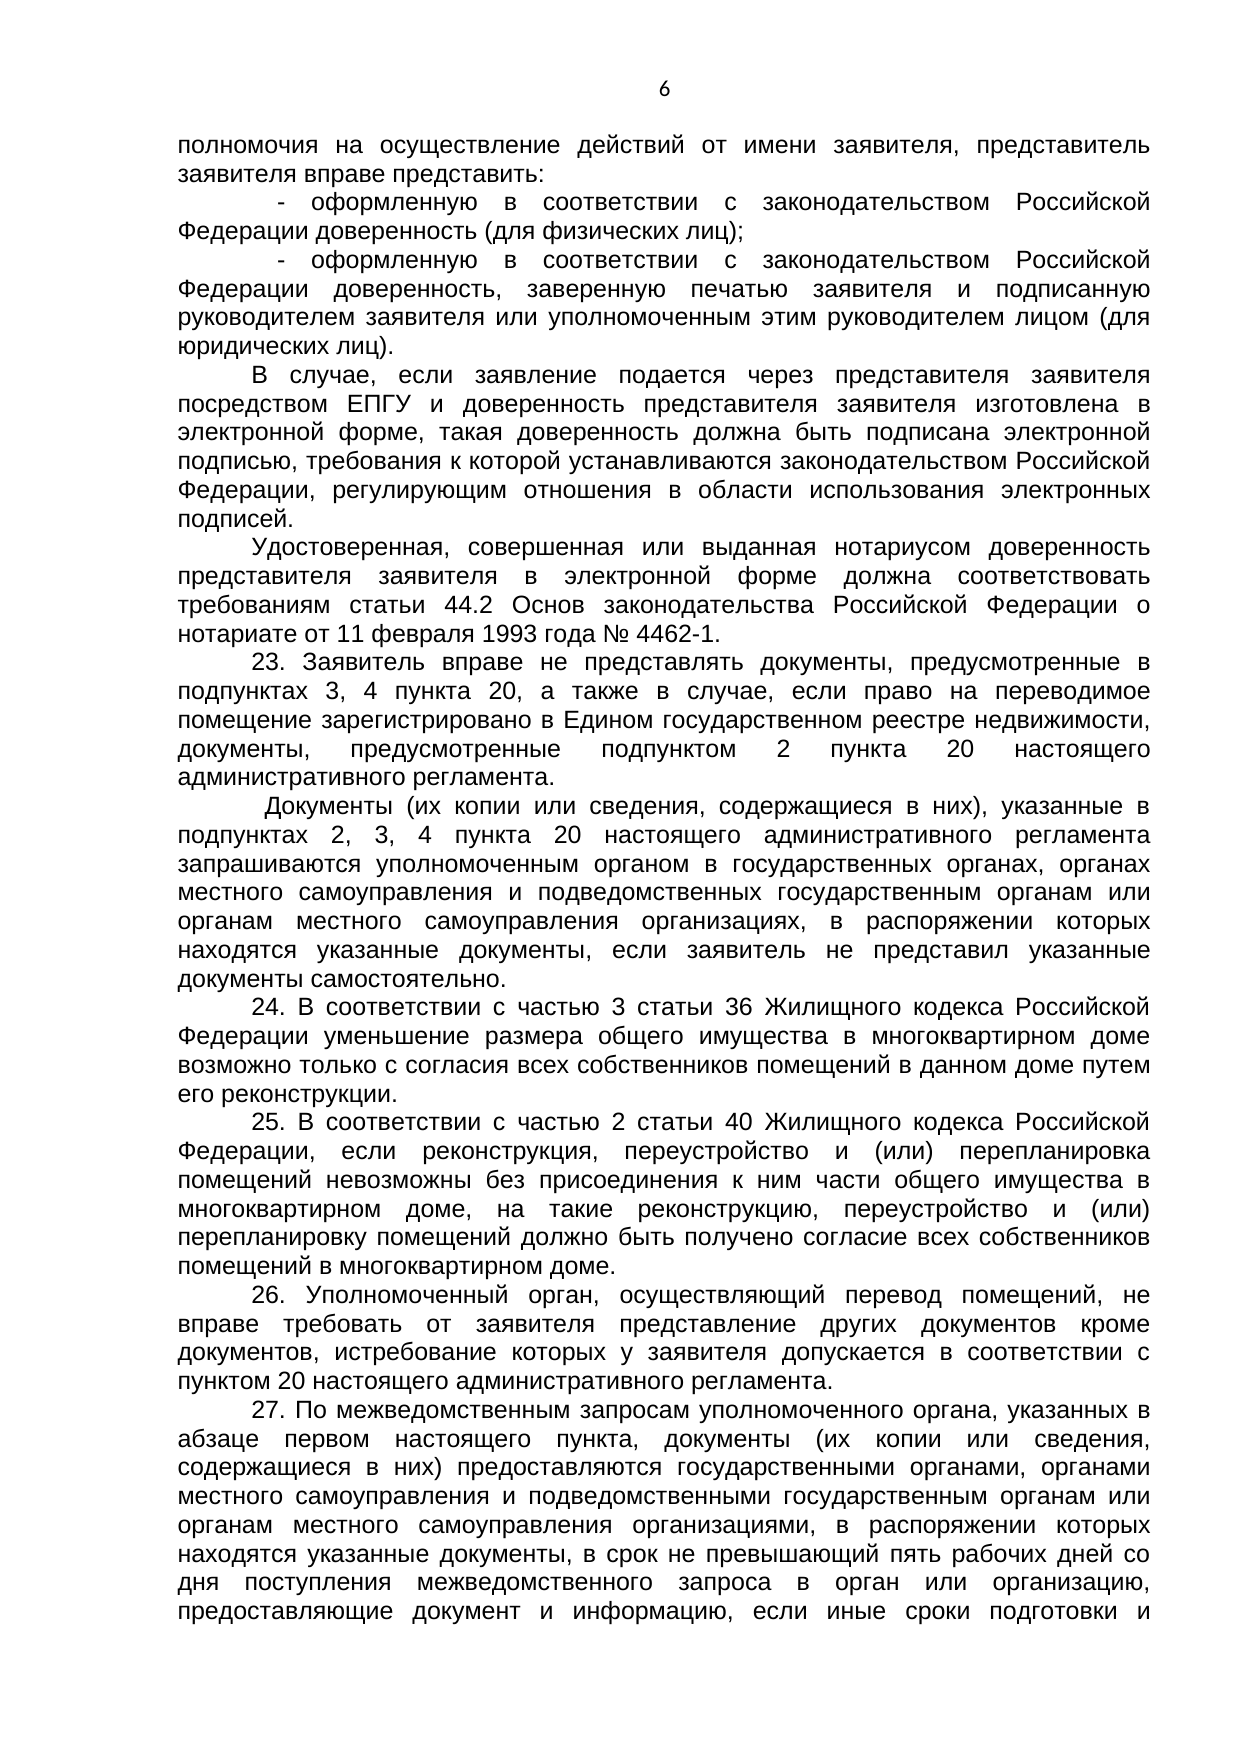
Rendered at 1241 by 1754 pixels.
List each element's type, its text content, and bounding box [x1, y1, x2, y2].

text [177, 130, 1152, 187]
text В случае, если заявление подается через представителя заявителя посредством ЕПГУ и доверенность представителя заявителя изготовлена в электронной форме, такая доверенность должна быть подписана электронной подписью, требования к которой устанавливаются законодательством Российской Федерации, регулирующим отношения в области использования электронных подписей. [177, 360, 1152, 532]
text Документы (их копии или сведения, содержащиеся в них), указанные в подпунктах 2, 3, 4 пункта 20 настоящего административного регламента запрашиваются уполномоченным органом в государственных органах, органах местного самоуправления и подведомственных государственным органам или органам местного самоуправления организациях, в распоряжении которых находятся указанные документы, если заявитель не представил указанные документы самостоятельно. [177, 791, 1152, 992]
text 25. В соответствии с частью 2 статьи 40 Жилищного кодекса Российской Федерации, если реконструкция, переустройство и (или) перепланировка помещений невозможны без присоединения к ним части общего имущества в многоквартирном доме, на такие реконструкцию, переустройство и (или) перепланировку помещений должно быть получено согласие всех собственников помещений в многоквартирном доме. [177, 1107, 1152, 1280]
text 23. Заявитель вправе не представлять документы, предусмотренные в подпунктах 3, 4 пункта 20, а также в случае, если право на переводимое помещение зарегистрировано в Едином государственном реестре недвижимости, документы, предусмотренные подпунктом 2 пункта 20 настоящего административного регламента. [177, 647, 1152, 791]
text 24. В соответствии с частью 3 статьи 36 Жилищного кодекса Российской Федерации уменьшение размера общего имущества в многоквартирном доме возможно только с согласия всех собственников помещений в данном доме путем его реконструкции. [177, 992, 1152, 1107]
text - оформленную в соответствии с законодательством Российской Федерации доверенность, заверенную печатью заявителя и подписанную руководителем заявителя или уполномоченным этим руководителем лицом (для юридических лиц). [177, 245, 1152, 360]
text 26. Уполномоченный орган, осуществляющий перевод помещений, не вправе требовать от заявителя представление других документов кроме документов, истребование которых у заявителя допускается в соответствии с пунктом 20 настоящего административного регламента. [177, 1280, 1152, 1395]
text - оформленную в соответствии с законодательством Российской Федерации доверенность (для физических лиц); [177, 187, 1152, 245]
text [177, 1395, 1152, 1625]
text Удостоверенная, совершенная или выданная нотариусом доверенность представителя заявителя в электронной форме должна соответствовать требованиям статьи 44.2 Основ законодательства Российской Федерации о нотариате от 11 февраля 1993 года № 4462-1. [177, 532, 1152, 647]
